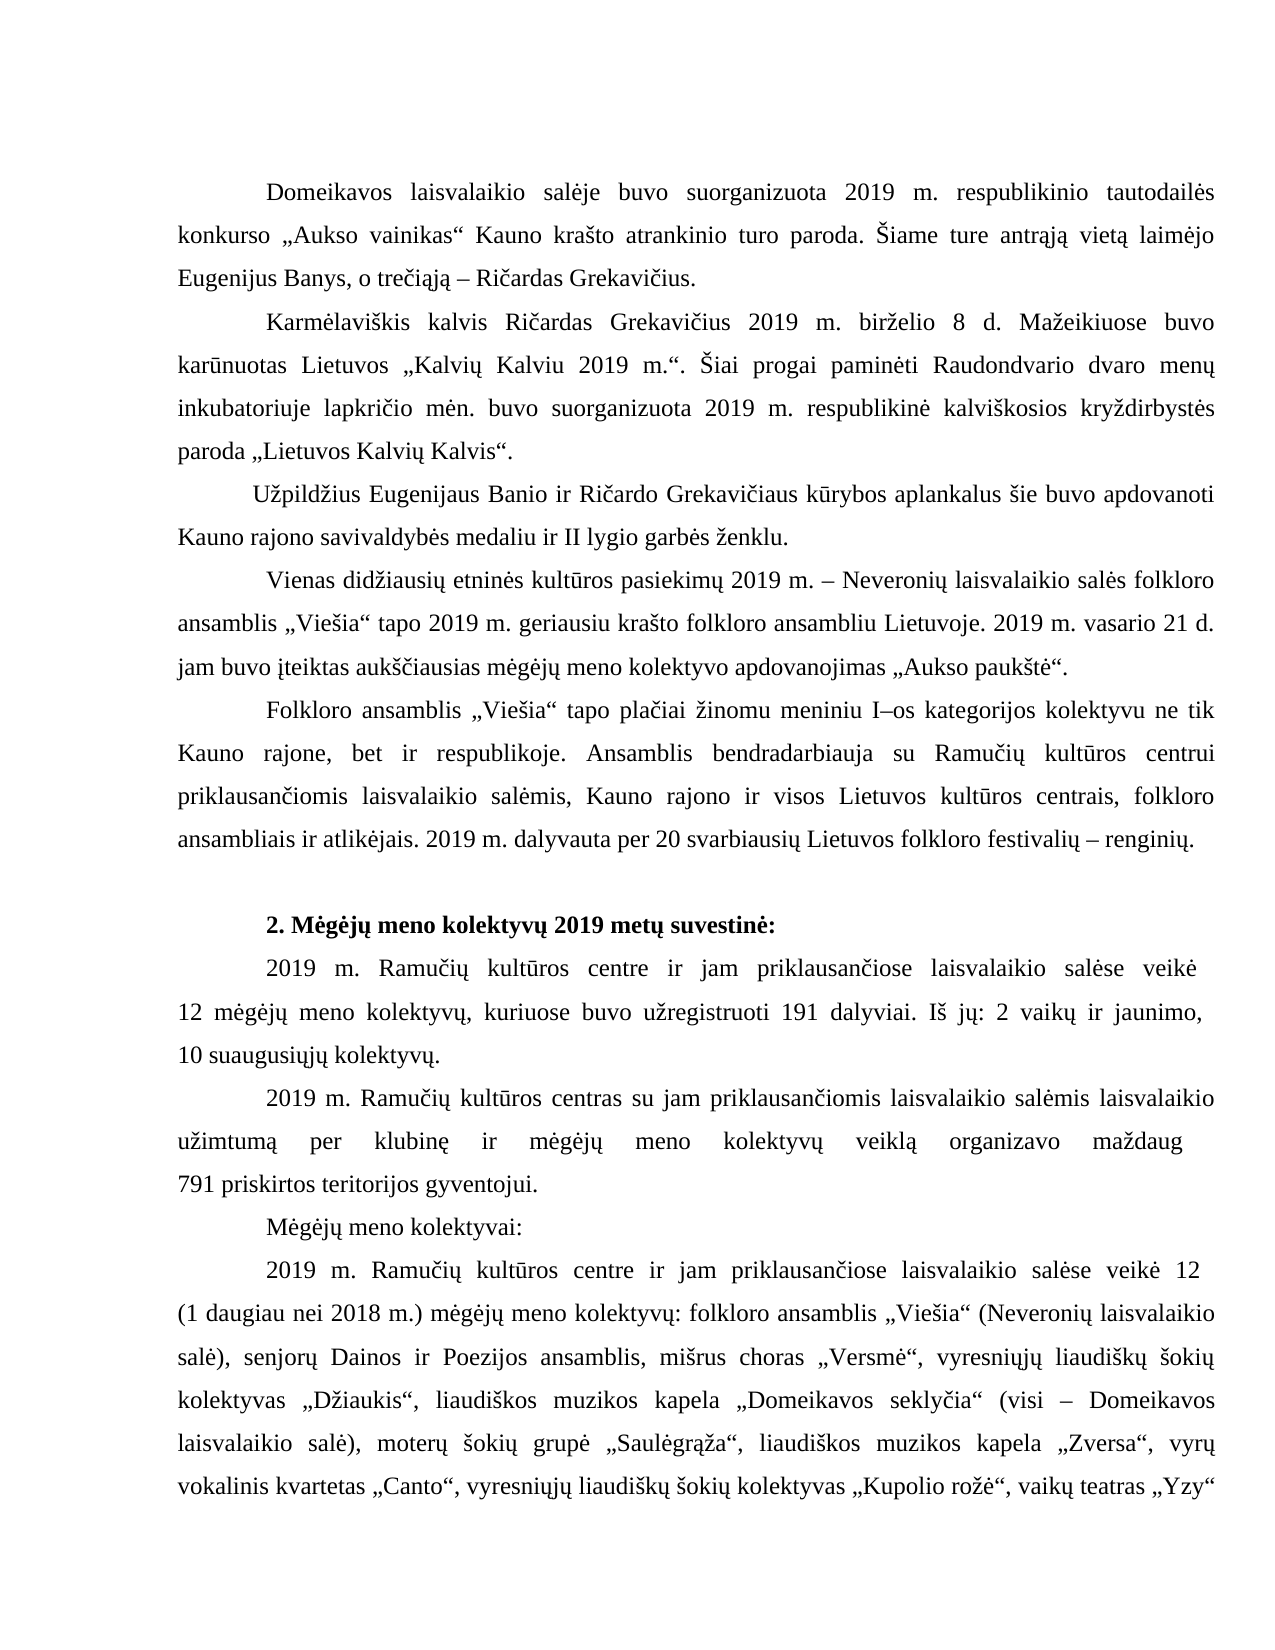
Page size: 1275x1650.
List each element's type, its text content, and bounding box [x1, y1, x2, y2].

text Vienas didžiausių etninės kultūros pasiekimų 2019 m. – Neveronių laisvalaikio salės folkloro ansamblis „Viešia“ tapo 2019 m. geriausiu krašto folkloro ansambliu Lietuvoje. 2019 m. vasario 21 d. jam buvo įteiktas aukščiausias mėgėjų meno kolektyvo apdovanojimas „Aukso paukštė“. [177, 565, 1216, 680]
text 2019 m. Ramučių kultūros centras su jam priklausančiomis laisvalaikio salėmis laisvalaikio užimtumą per klubinę ir mėgėjų meno kolektyvų veiklą organizavo maždaug 791 priskirtos teritorijos gyventojui. [177, 1083, 1216, 1198]
text 2. Mėgėjų meno kolektyvų 2019 metų suvestinė: [177, 910, 1216, 939]
text Karmėlaviškis kalvis Ričardas Grekavičius 2019 m. birželio 8 d. Mažeikiuose buvo karūnuotas Lietuvos „Kalvių Kalviu 2019 m.“. Šiai progai paminėti Raudondvario dvaro menų inkubatoriuje lapkričio mėn. buvo suorganizuota 2019 m. respublikinė kalviškosios kryždirbystės paroda „Lietuvos Kalvių Kalvis“. [177, 307, 1216, 465]
text Folkloro ansamblis „Viešia“ tapo plačiai žinomu meniniu I–os kategorijos kolektyvu ne tik Kauno rajone, bet ir respublikoje. Ansamblis bendradarbiauja su Ramučių kultūros centrui priklausančiomis laisvalaikio salėmis, Kauno rajono ir visos Lietuvos kultūros centrais, folkloro ansambliais ir atlikėjais. 2019 m. dalyvauta per 20 svarbiausių Lietuvos folkloro festivalių – renginių. [177, 695, 1216, 853]
text Užpildžius Eugenijaus Banio ir Ričardo Grekavičiaus kūrybos aplankalus šie buvo apdovanoti Kauno rajono savivaldybės medaliu ir II lygio garbės ženklu. [177, 479, 1216, 551]
text Mėgėjų meno kolektyvai: [177, 1212, 1216, 1241]
text 2019 m. Ramučių kultūros centre ir jam priklausančiose laisvalaikio salėse veikė 12 mėgėjų meno kolektyvų, kuriuose buvo užregistruoti 191 dalyviai. Iš jų: 2 vaikų ir jaunimo, 10 suaugusiųjų kolektyvų. [177, 953, 1216, 1068]
text Domeikavos laisvalaikio salėje buvo suorganizuota 2019 m. respublikinio tautodailės konkurso „Aukso vainikas“ Kauno krašto atrankinio turo paroda. Šiame ture antrąją vietą laimėjo Eugenijus Banys, o trečiąją – Ričardas Grekavičius. [177, 177, 1216, 292]
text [177, 1255, 1216, 1500]
